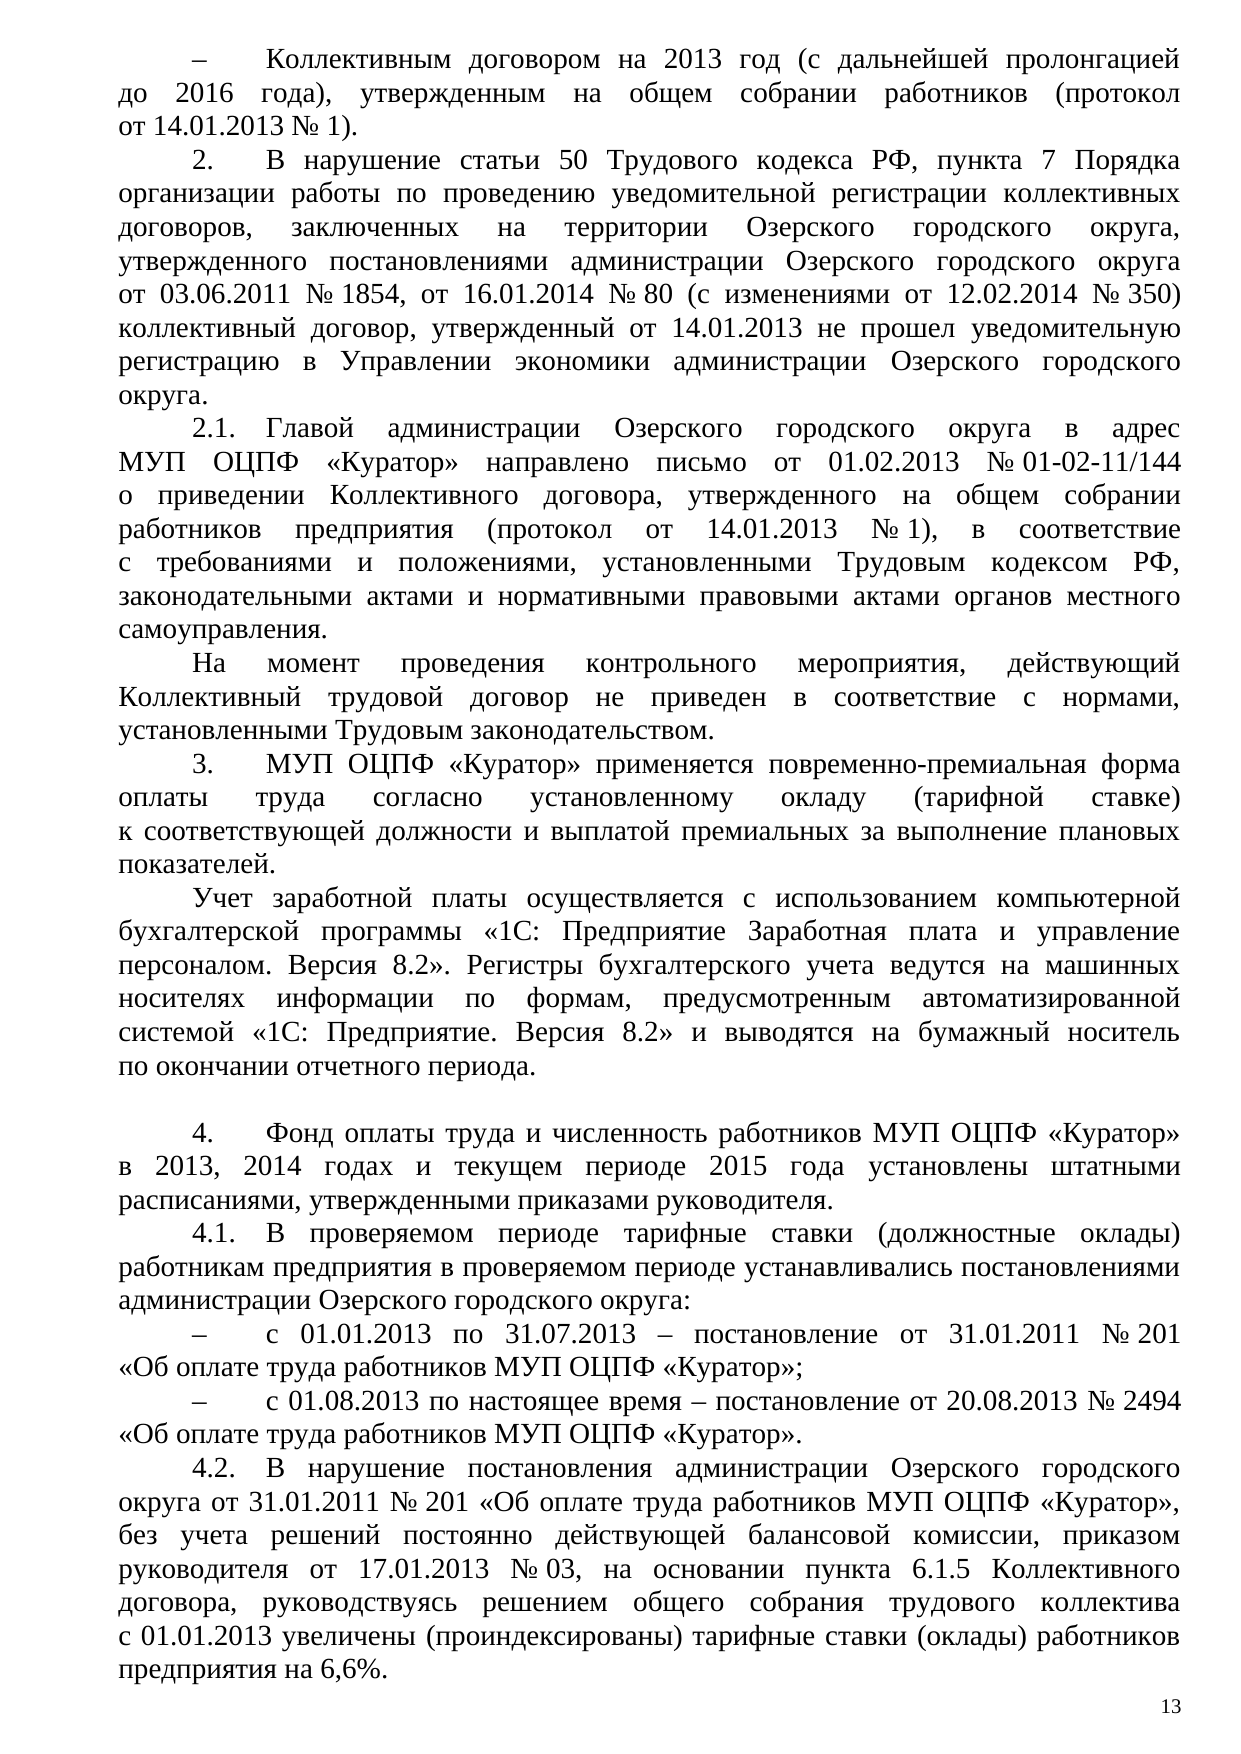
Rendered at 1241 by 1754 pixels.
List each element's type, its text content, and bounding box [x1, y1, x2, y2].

text 4.2. В нарушение постановления администрации Озерского городского округа от 31.01.2011 № 201 «Об оплате труда работников МУП ОЦПФ «Куратор», без учета решений постоянно действующей балансовой комиссии, приказом руководителя от 17.01.2013 № 03, на основании пункта 6.1.5 Коллективного договора, руководствуясь решением общего собрания трудового коллектива с 01.01.2013 увеличены (проиндексированы) тарифные ставки (оклады) работников предприятия на 6,6%. [118, 1450, 1181, 1685]
text 4. Фонд оплаты труда и численность работников МУП ОЦПФ «Куратор» в 2013, 2014 годах и текущем периоде 2015 года установлены штатными расписаниями, утвержденными приказами руководителя. [118, 1115, 1181, 1215]
text – с 01.01.2013 по 31.07.2013 – постановление от 31.01.2011 № 201 «Об оплате труда работников МУП ОЦПФ «Куратор»; [118, 1316, 1181, 1383]
text 2. В нарушение статьи 50 Трудового кодекса РФ, пункта 7 Порядка организации работы по проведению уведомительной регистрации коллективных договоров, заключенных на территории Озерского городского округа, утвержденного постановлениями администрации Озерского городского округа от 03.06.2011 № 1854, от 16.01.2014 № 80 (с изменениями от 12.02.2014 № 350) коллективный договор, утвержденный от 14.01.2013 не прошел уведомительную регистрацию в Управлении экономики администрации Озерского городского округа. [118, 142, 1181, 410]
text 2.1. Главой администрации Озерского городского округа в адрес МУП ОЦПФ «Куратор» направлено письмо от 01.02.2013 № 01-02-11/144 о приведении Коллективного договора, утвержденного на общем собрании работников предприятия (протокол от 14.01.2013 № 1), в соответствие с требованиями и положениями, установленными Трудовым кодексом РФ, законодательными актами и нормативными правовыми актами органов местного самоуправления. [118, 410, 1181, 645]
text – Коллективным договором на 2013 год (с дальнейшей пролонгацией до 2016 года), утвержденным на общем собрании работников (протокол от 14.01.2013 № 1). [118, 41, 1181, 142]
text – с 01.08.2013 по настоящее время – постановление от 20.08.2013 № 2494 «Об оплате труда работников МУП ОЦПФ «Куратор». [118, 1383, 1181, 1450]
text 3. МУП ОЦПФ «Куратор» применяется повременно-премиальная форма оплаты труда согласно установленному окладу (тарифной ставке) к соответствующей должности и выплатой премиальных за выполнение плановых показателей. [118, 746, 1181, 880]
text Учет заработной платы осуществляется с использованием компьютерной бухгалтерской программы «1С: Предприятие Заработная плата и управление персоналом. Версия 8.2». Регистры бухгалтерского учета ведутся на машинных носителях информации по формам, предусмотренным автоматизированной системой «1С: Предприятие. Версия 8.2» и выводятся на бумажный носитель по окончании отчетного периода. [118, 880, 1181, 1081]
text На момент проведения контрольного мероприятия, действующий Коллективный трудовой договор не приведен в соответствие с нормами, установленными Трудовым законодательством. [118, 645, 1181, 746]
text 4.1. В проверяемом периоде тарифные ставки (должностные оклады) работникам предприятия в проверяемом периоде устанавливались постановлениями администрации Озерского городского округа: [118, 1215, 1181, 1316]
